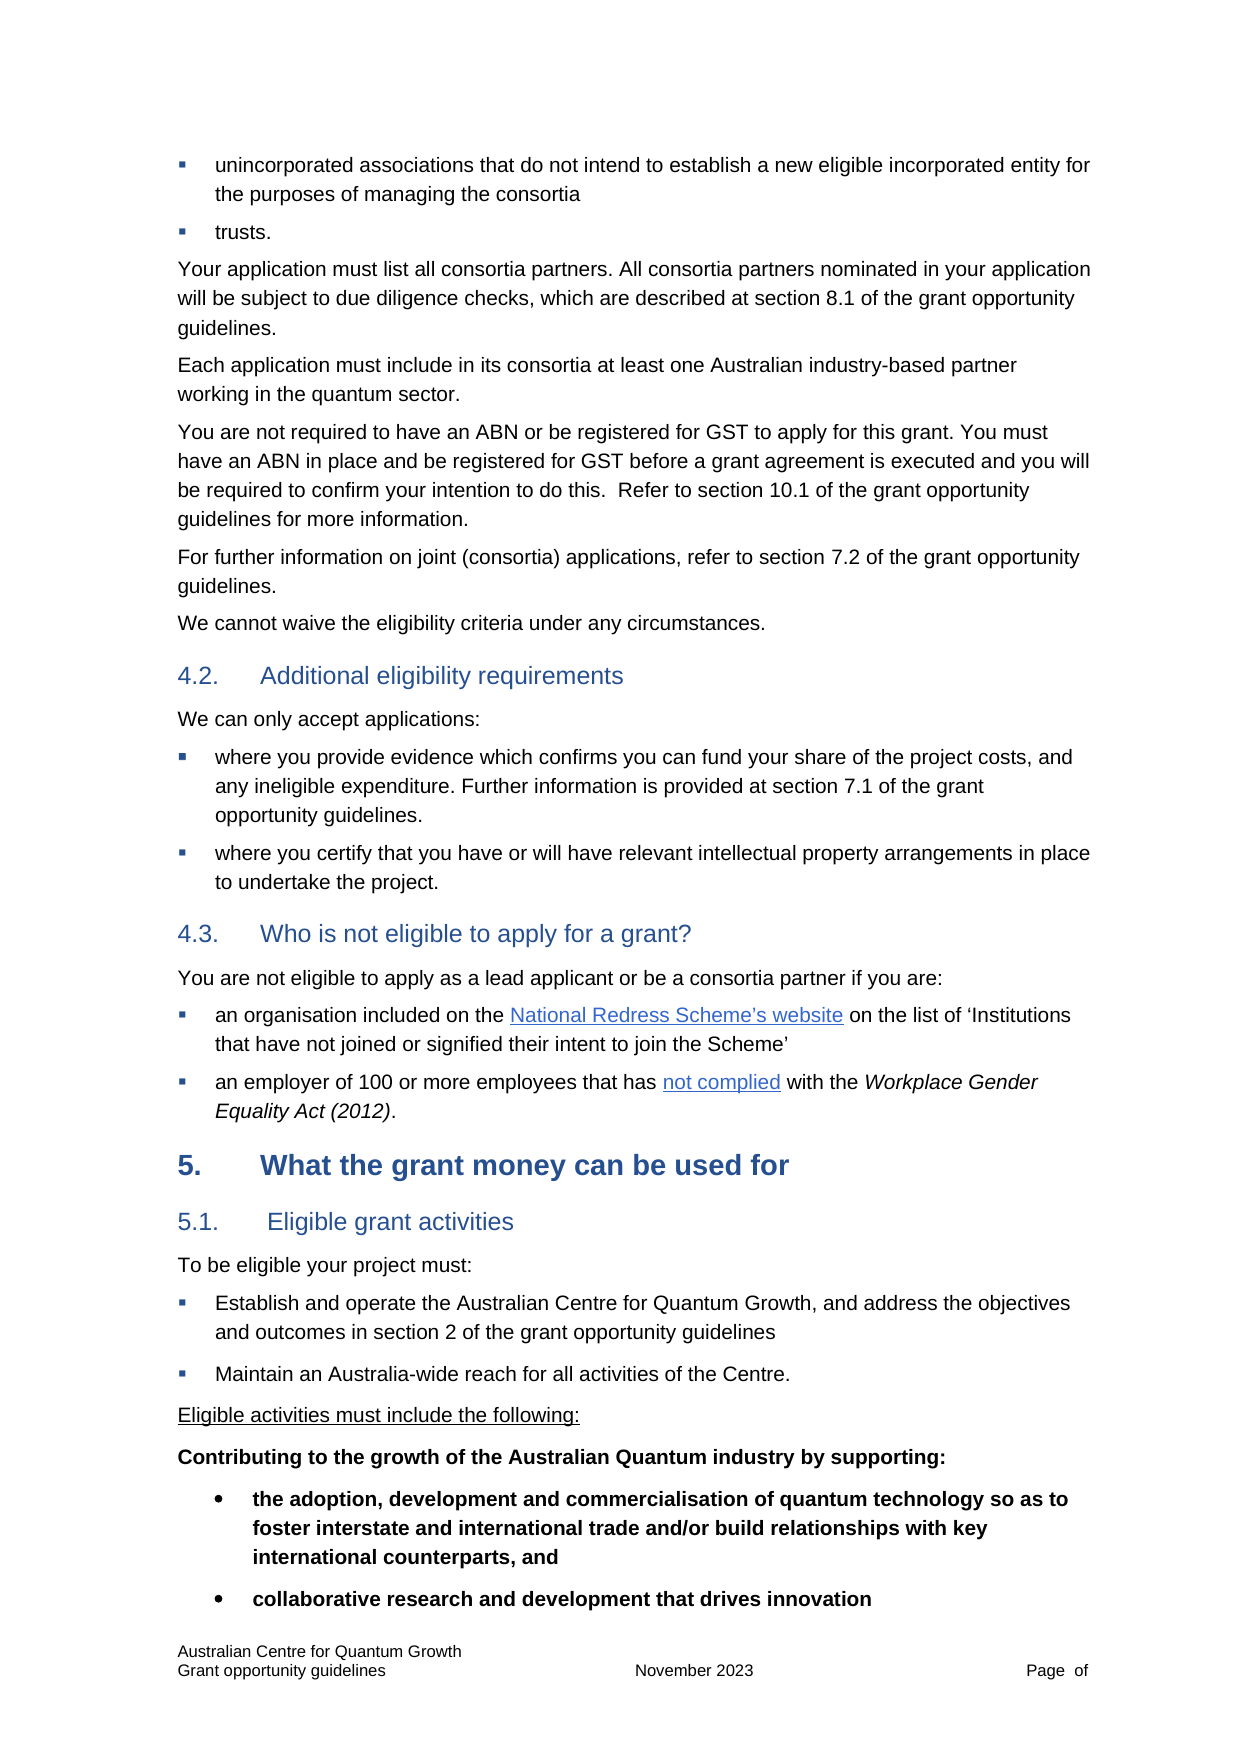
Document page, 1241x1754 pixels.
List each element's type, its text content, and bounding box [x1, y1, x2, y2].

text To be eligible your project must: [177, 1248, 1092, 1277]
list an employer of 100 or more employees that has not complied with the Workplace Gender Equality Act (2012). [177, 1064, 1092, 1123]
list an organisation included on the National Redress Scheme’s website on the list of ‘Institutions that have not joined or signified their intent to join the Scheme’ [177, 998, 1092, 1056]
list Your application must list all consortia partners. All consortia partners nominated in your application will be subject to due diligence checks, which are described at section 8.1 of the grant opportunity guidelines. [177, 252, 1092, 339]
list the adoption, development and commercialisation of quantum technology so as to foster interstate and international trade and/or build relationships with key international counterparts, and [215, 1481, 1092, 1569]
list Maintain an Australia-wide reach for all activities of the Centre. [177, 1356, 1092, 1385]
list where you provide evidence which confirms you can fund your share of the project costs, and any ineligible expenditure. Further information is provided at section 7.1 of the grant opportunity guidelines. [177, 739, 1092, 827]
list collaborative research and development that drives innovation [215, 1581, 1092, 1610]
text You are not eligible to apply as a lead applicant or be a consortia partner if you are: [177, 960, 1092, 989]
list Eligible activities must include the following: [177, 1398, 1092, 1427]
list You are not required to have an ABN or be registered for GST to apply for this grant. You must have an ABN in place and be registered for GST before a grant agreement is executed and you will be required to confirm your intention to do this. Refer to section 10.1 of the grant opportunity guidelines for more information. [177, 414, 1092, 531]
subtitle Eligible grant activities [177, 1206, 1092, 1235]
list trusts. [177, 214, 1092, 243]
subtitle What the grant money can be used for [177, 1148, 1092, 1181]
list where you certify that you have or will have relevant intellectual property arrangements in place to undertake the project. [177, 835, 1092, 893]
list Each application must include in its consortia at least one Australian industry-based partner working in the quantum sector. [177, 348, 1092, 406]
list For further information on joint (consortia) applications, refer to section 7.2 of the grant opportunity guidelines. [177, 539, 1092, 598]
subtitle Who is not eligible to apply for a grant? [177, 918, 1092, 948]
list Contributing to the growth of the Australian Quantum industry by supporting: [177, 1439, 1092, 1469]
subtitle Additional eligibility requirements [177, 660, 1092, 689]
list unincorporated associations that do not intend to establish a new eligible incorporated entity for the purposes of managing the consortia [177, 148, 1092, 206]
list We cannot waive the eligibility criteria under any circumstances. [177, 606, 1092, 635]
list Establish and operate the Australian Centre for Quantum Growth, and address the objectives and outcomes in section 2 of the grant opportunity guidelines [177, 1285, 1092, 1344]
text We can only accept applications: [177, 702, 1092, 731]
